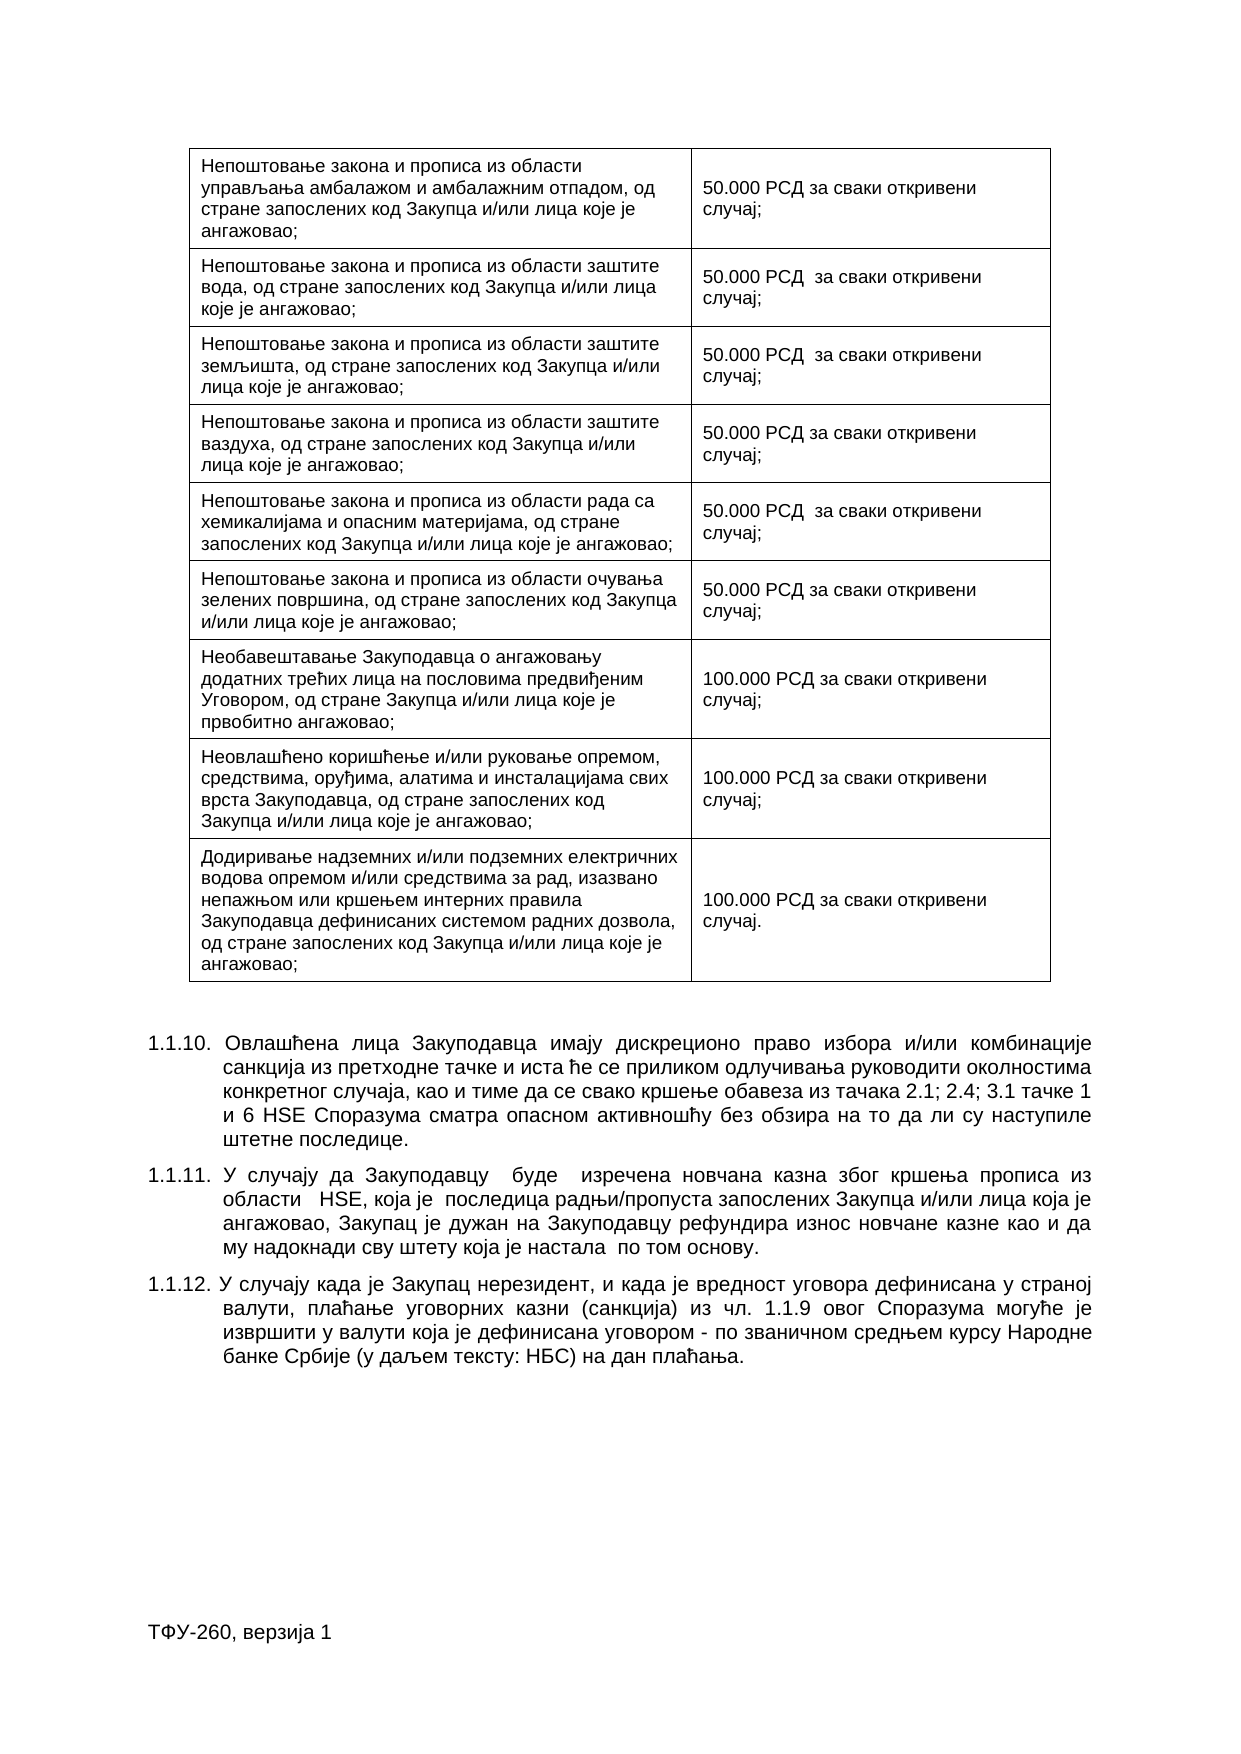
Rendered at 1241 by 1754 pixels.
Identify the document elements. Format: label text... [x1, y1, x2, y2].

table_cell Необавештавање Закуподавца о ангажовању додатних трећих лица на пословима предвиђеним Уговором, од стране Закупца и/или лица које је првобитно ангажовао; [190, 640, 691, 738]
table_cell 50.000 РСД за сваки откривени случај; [692, 327, 1050, 404]
table_cell Непоштовање законa и прописа из области заштите земљишта, од стране запослених код Закупца и/или лица које је ангажовао; [190, 327, 691, 404]
text 1.1.12. У случају када је Закупац нерезидент, и када је вредност уговора дефинисана у страној валути, плаћање уговорних казни (санкција) из чл. 1.1.9 овог Споразума могуће је извршити у валути која је дефинисана уговором - по званичном средњем курсу Народне банке Србије (у даљем тексту: НБС) на дан плаћања. [148, 1272, 1093, 1367]
table_cell Непоштовање законa и прописа из области рада са хемикалијама и опасним материјама, од стране запослених код Закупца и/или лица које је ангажовао; [190, 483, 691, 560]
table_cell 50.000 РСД за сваки откривени случај; [692, 483, 1050, 560]
table_cell 100.000 РСД за сваки откривени случај; [692, 739, 1050, 838]
table_cell Непоштовање законa и прописа из области очувања зелених површина, од стране запослених код Закупца и/или лица које је ангажовао; [190, 561, 691, 638]
table_cell Непоштовање законa и прописа из области управљања амбалажом и амбалажним отпадом, од стране запослених код Закупца и/или лица које је ангажовао; [190, 149, 691, 247]
table_cell Неовлашћено коришћење и/или руковање опремом, средствима, оруђима, алатима и инсталацијама свих врста Закуподавца, од стране запослених код Закупца и/или лица које је ангажовао; [190, 739, 691, 838]
table_cell 50.000 РСД за сваки откривени случај; [692, 561, 1050, 638]
text 1.1.10. Овлашћена лица Закуподавца имају дискреционо право избора и/или комбинације санкција из претходне тачке и иста ће се приликом одлучивања руководити околностима конкретног случаја, као и тиме да се свако кршење обавеза из тачaкa 2.1; 2.4; 3.1 тачке 1 и 6 HSE Споразума сматра опасном активношћу без обзира на то да ли су наступиле штетне последице. [148, 1031, 1093, 1151]
table_cell 50.000 РСД за сваки откривени случај; [692, 405, 1050, 482]
table_cell Додиривање надземних и/или подземних електричних водова опремом и/или средствима за рад, изазвано непажњом или кршењем интерних правила Закуподавца дефинисаних системом радних дозвола, од стране запослених код Закупца и/или лица које је ангажовао; [190, 839, 691, 981]
table_cell 100.000 РСД за сваки откривени случај. [692, 839, 1050, 981]
table_cell Непоштовање законa и прописа из области заштите вода, од стране запослених код Закупца и/или лица које је ангажовао; [190, 249, 691, 326]
table_cell 50.000 РСД за сваки откривени случај; [692, 249, 1050, 326]
text 1.1.11. У случају да Закуподавцу буде изречена новчана казна због кршења прописа из области HSE, која је последица радњи/пропуста запослених Закупца и/или лица која је ангажовао, Закупац је дужан на Закуподавцу рефундира износ новчане казне као и да му надокнади сву штету која је настала по том основу. [148, 1163, 1093, 1259]
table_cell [692, 149, 1050, 247]
table_cell Непоштовање законa и прописа из области заштите ваздуха, од стране запослених код Закупца и/или лица које је ангажовао; [190, 405, 691, 482]
table_cell 100.000 РСД за сваки откривени случај; [692, 640, 1050, 738]
